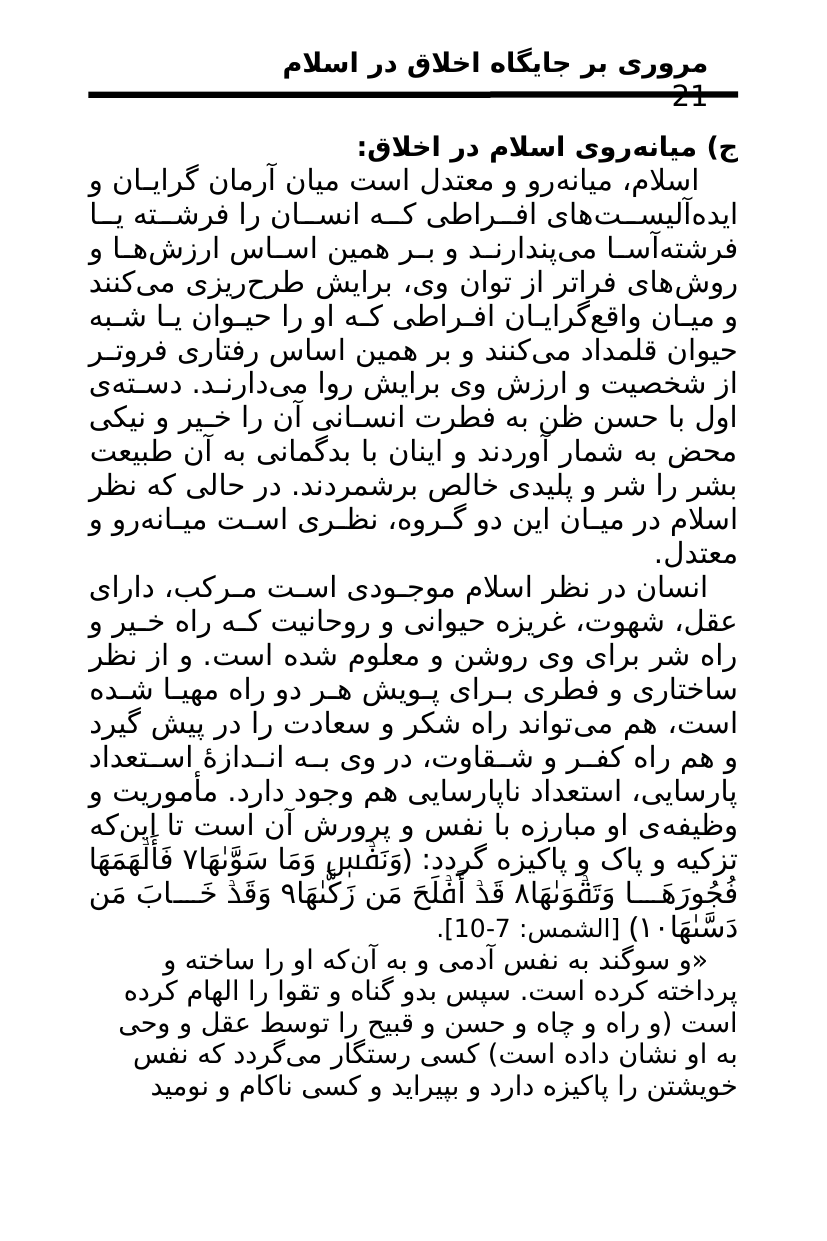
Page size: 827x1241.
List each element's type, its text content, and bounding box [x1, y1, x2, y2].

text اسلام، میانه‌رو و معتدل است میان آرمان گرایان و ایده‌آلیست‌های افراطی که انسان را فرشته یا فرشته‌آسا می‌پندارند و بر همین اساس ارزش‌ها و روش‌های فراتر از توان وی، برایش طرح‌ریزی می‌کنند و میان واقع‌گرایان افراطی که او را حیوان یا شبه حیوان قلمداد می‌کنند و بر همین اساس رفتاری فروتر از شخصیت و ارزش وی برایش روا می‌دارند. دسته‌ی اول با حسن ظن به فطرت انسانی آن را خیر و نیکی محض به شمار آوردند و اینان با بدگمانی به آن طبیعت بشر را شر و پلیدی خالص برشمردند. در حالی که نظر اسلام در میان این دو گروه، نظری است میانه‌رو و معتدل. [89, 163, 738, 571]
text ج) میانه‌روی اسلام در اخلاق: [89, 132, 738, 163]
text انسان در نظر اسلام موجودی است مرکب، دارای عقل، شهوت، غریزه حیوانی و روحانیت که راه خیر و راه شر برای وی روشن و معلوم شده است. و از نظر ساختاری و فطری برای پویش هر دو راه مهیا شده است، هم می‌تواند راه شکر و سعادت را در پیش گیرد و هم راه کفر و شقاوت، در وی به اندازۀ استعداد پارسایی، استعداد ناپارسایی هم وجود دارد. مأموریت و وظیفه‌ی او مبارزه با نفس و پرورش آن است تا این‌که تزکیه و پاک و پاکیزه گردد: ﴿وَنَفۡسٖ وَمَا سَوَّىٰهَا٧ فَأَلۡهَمَهَا فُجُورَهَا وَتَقۡوَىٰهَا٨ قَدۡ أَفۡلَحَ مَن زَكَّىٰهَا٩ وَقَدۡ خَابَ مَن دَسَّىٰهَا١٠﴾ [الشمس: 7-10]. [89, 571, 738, 944]
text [89, 944, 738, 1102]
